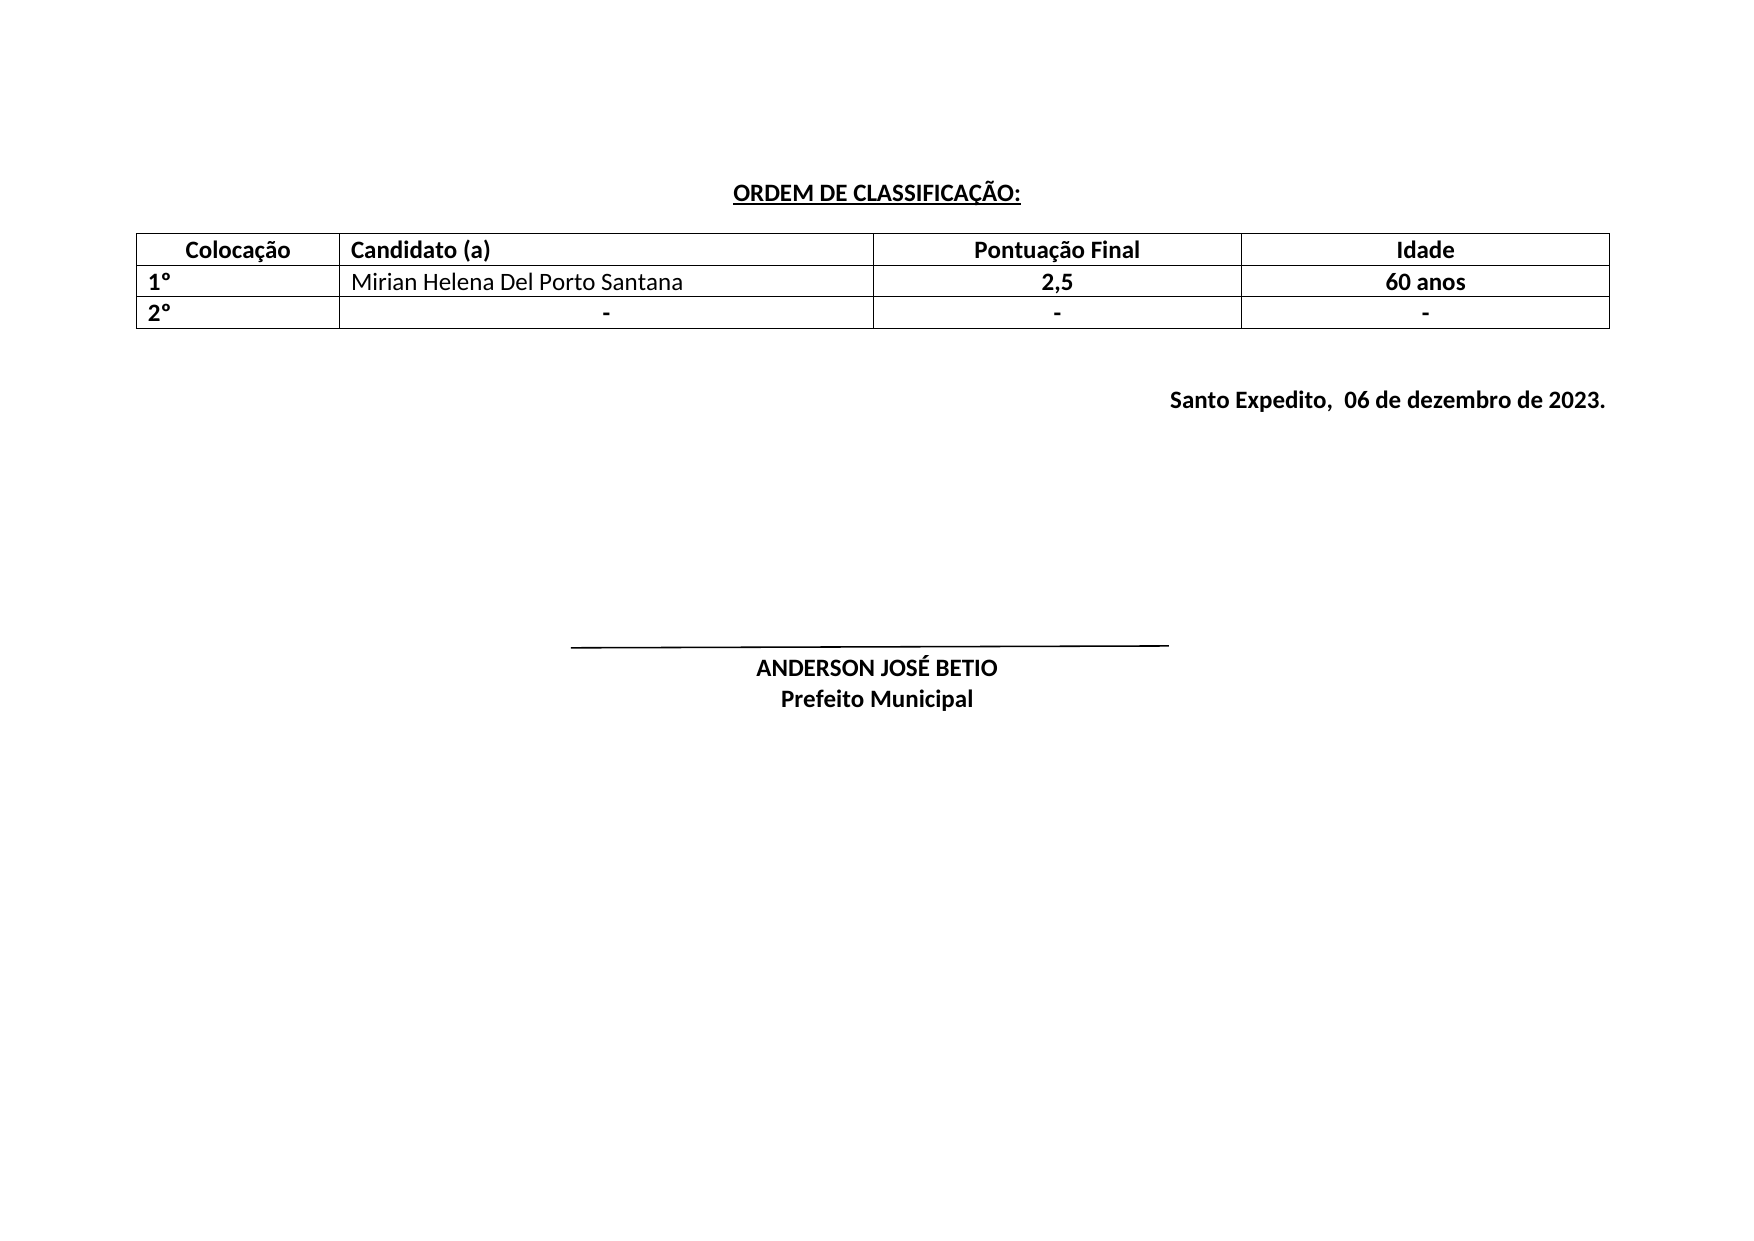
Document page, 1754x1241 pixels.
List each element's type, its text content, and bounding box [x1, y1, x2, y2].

table_cell Mirian Helena Del Porto Santana [340, 266, 873, 296]
table_cell 2,5 [874, 266, 1241, 296]
table_cell 60 anos [1242, 266, 1609, 296]
text ANDERSON JOSÉ BETIO [148, 652, 1606, 683]
table_header Colocação [137, 234, 339, 264]
table_cell - [340, 297, 873, 328]
table_cell - [1242, 297, 1609, 328]
table_cell 2º [137, 297, 339, 328]
table_header Pontuação Final [874, 234, 1241, 264]
table_cell - [874, 297, 1241, 328]
table_header Idade [1242, 234, 1609, 264]
text Prefeito Municipal [148, 683, 1606, 713]
table_cell 1º [137, 266, 339, 296]
table_header Candidato (a) [340, 234, 873, 264]
text Santo Expedito, 06 de dezembro de 2023. [148, 384, 1606, 415]
text ORDEM DE CLASSIFICAÇÃO: [148, 177, 1606, 208]
